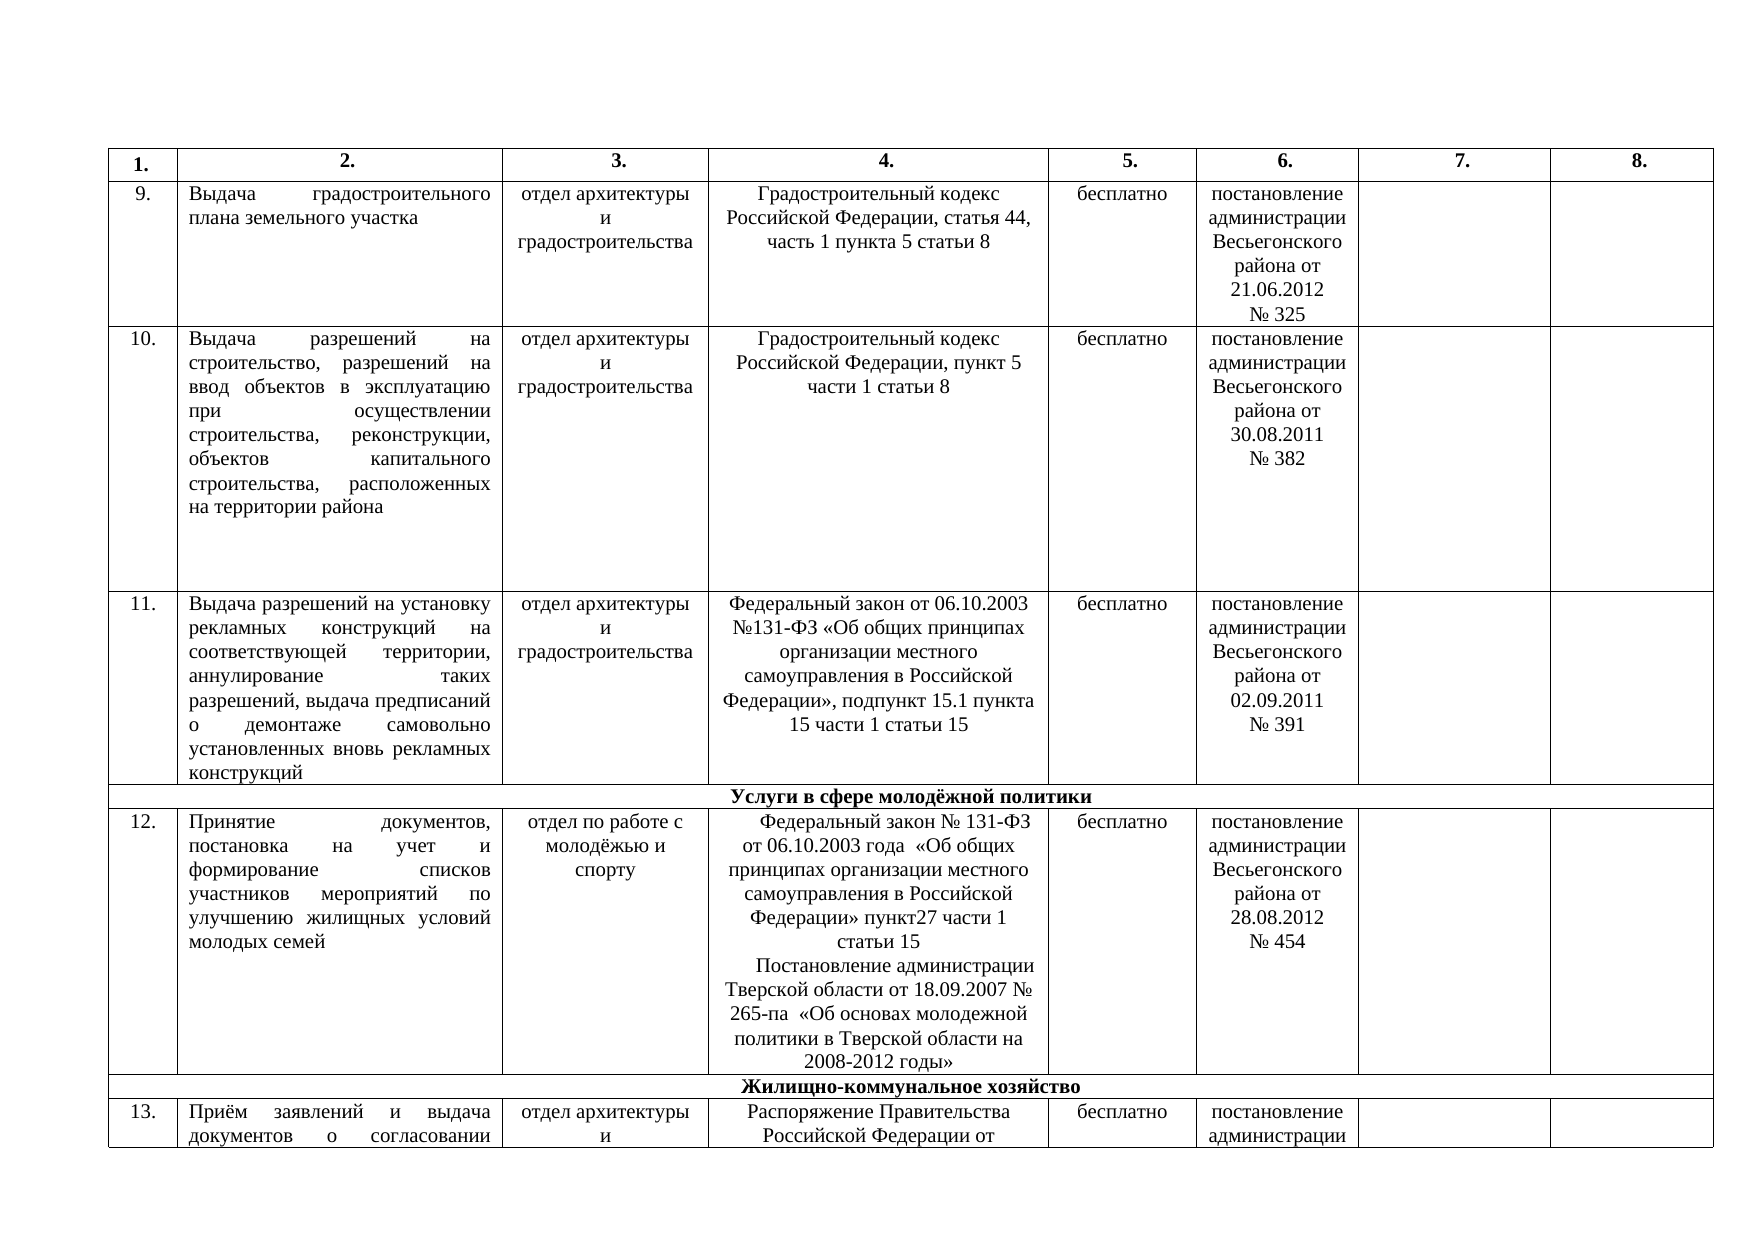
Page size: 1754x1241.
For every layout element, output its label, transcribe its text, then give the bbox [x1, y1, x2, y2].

table_cell отдел по работе с молодёжью и спорту [503, 809, 708, 1073]
table_header [1551, 149, 1713, 181]
table_header [709, 149, 1048, 181]
table_header [503, 149, 708, 181]
table_cell Выдача градостроительного плана земельного участка [178, 182, 502, 326]
table_cell Градостроительный кодекс Российской Федерации, пункт 5 части 1 статьи 8 [709, 327, 1048, 591]
table_cell Услуги в сфере молодёжной политики [109, 785, 1713, 808]
table_cell Принятие документов, постановка на учет и формирование списков участников мероприятий по улучшению жилищных условий молодых семей [178, 809, 502, 1073]
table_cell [178, 1099, 502, 1147]
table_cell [503, 1099, 708, 1147]
table_cell Выдача разрешений на установку рекламных конструкций на соответствующей территории, аннулирование таких разрешений, выдача предписаний о демонтаже самовольно установленных вновь рекламных конструкций [178, 592, 502, 784]
table_cell бесплатно [1049, 327, 1196, 591]
table_cell Выдача разрешений на строительство, разрешений на ввод объектов в эксплуатацию при осуществлении строительства, реконструкции, объектов капитального строительства, расположенных на территории района [178, 327, 502, 591]
table_header [178, 149, 502, 181]
table_cell отдел архитектуры и градостроительства [503, 592, 708, 784]
table_cell Федеральный закон № 131-ФЗ от 06.10.2003 года «Об общих принципах организации местного самоуправления в Российской Федерации» пункт27 части 1 статьи 15 Постановление администрации Тверской области от 18.09.2007 № 265-па «Об основах молодежной политики в Тверской области на 2008-2012 годы» [709, 809, 1048, 1073]
table_header [109, 149, 177, 181]
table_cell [503, 182, 708, 326]
table_cell постановление администрации Весьегонского района от 21.06.2012 № 325 [1197, 182, 1358, 326]
table_cell бесплатно [1049, 182, 1196, 326]
table_cell 9. [109, 182, 177, 326]
table_cell бесплатно [1049, 1099, 1196, 1147]
table_cell [1359, 182, 1550, 326]
table_cell [1551, 182, 1713, 326]
table_cell [1359, 809, 1550, 1073]
table_cell [1551, 809, 1713, 1073]
table_cell [1359, 1099, 1550, 1147]
table_cell постановление администрации Весьегонского района от 28.08.2012 № 454 [1197, 809, 1358, 1073]
table_cell постановление администрации Весьегонского района от 30.08.2011 № 382 [1197, 327, 1358, 591]
table_header [1197, 149, 1358, 181]
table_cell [709, 1099, 1048, 1147]
table_cell [1551, 1099, 1713, 1147]
table_cell 12. [109, 809, 177, 1073]
table_cell [1551, 592, 1713, 784]
table_cell Градостроительный кодекс Российской Федерации, статья 44, часть 1 пункта 5 статьи 8 [709, 182, 1048, 326]
table_cell 11. [109, 592, 177, 784]
table_header [1359, 149, 1550, 181]
table_cell [1359, 592, 1550, 784]
table_cell отдел архитектуры и градостроительства [503, 327, 708, 591]
table_cell 13. [109, 1099, 177, 1147]
table_cell [1551, 327, 1713, 591]
table_cell Жилищно-коммунальное хозяйство [109, 1075, 1713, 1098]
table_cell постановление администрации Весьегонского района от 02.09.2011 № 391 [1197, 592, 1358, 784]
table_cell Федеральный закон от 06.10.2003 №131-ФЗ «Об общих принципах организации местного самоуправления в Российской Федерации», подпункт 15.1 пункта 15 части 1 статьи 15 [709, 592, 1048, 784]
table_header [1049, 149, 1196, 181]
table_cell бесплатно [1049, 592, 1196, 784]
table_cell бесплатно [1049, 809, 1196, 1073]
table_cell [1359, 327, 1550, 591]
table_cell 10. [109, 327, 177, 591]
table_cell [1197, 1099, 1358, 1147]
